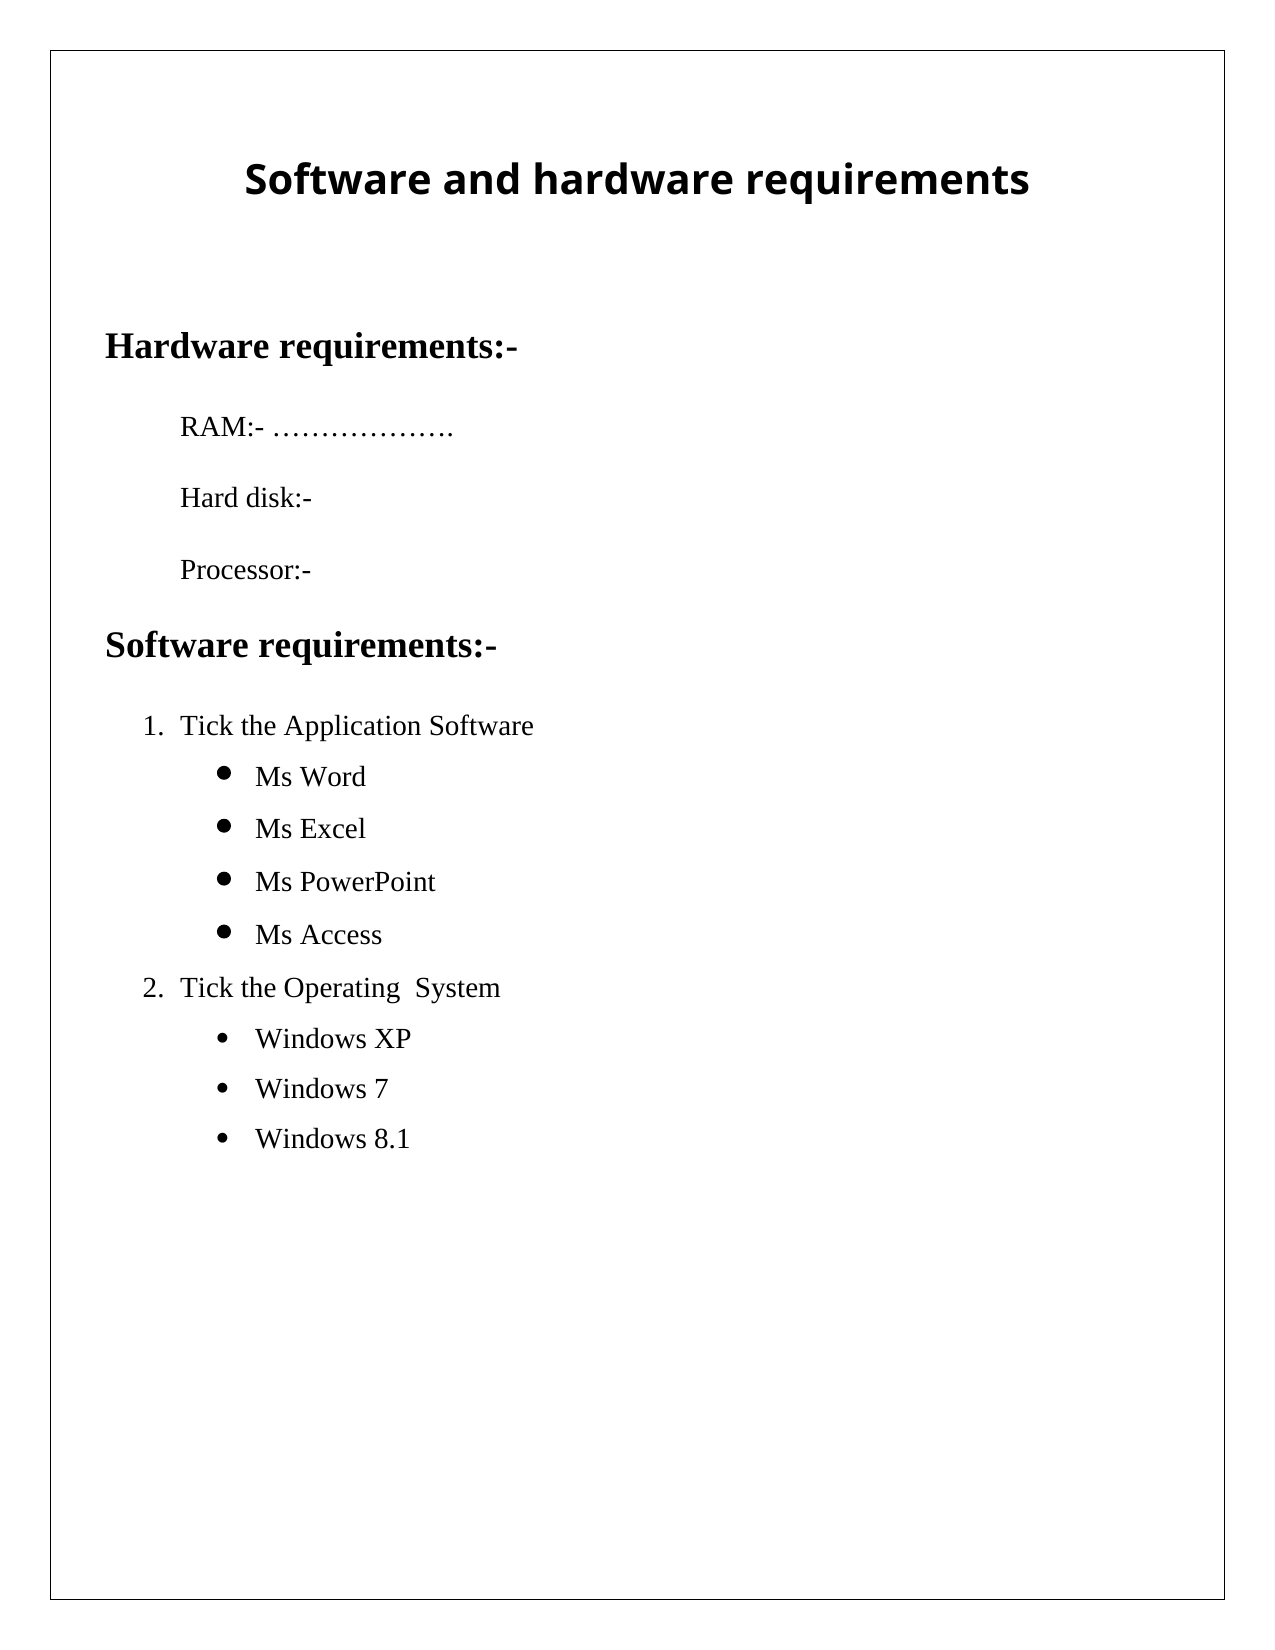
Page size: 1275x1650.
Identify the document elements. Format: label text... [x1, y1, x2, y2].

text Hard disk:- [180, 481, 1170, 514]
list Ms Access [217, 917, 1170, 953]
list Windows 7 [217, 1071, 1170, 1105]
list Tick the Operating System [142, 970, 1170, 1004]
text Processor:- [180, 552, 1170, 585]
list Ms Word [217, 759, 1170, 794]
list Windows XP [217, 1021, 1170, 1054]
text Software and hardware requirements [105, 150, 1170, 207]
text RAM:- ………………. [180, 409, 1170, 443]
text Hardware requirements:- [105, 324, 1170, 367]
list Windows 8.1 [217, 1122, 1170, 1155]
list Ms Excel [217, 812, 1170, 847]
list Tick the Application Software [142, 708, 1170, 742]
text Software requirements:- [105, 623, 1170, 666]
list Ms PowerPoint [217, 864, 1170, 900]
